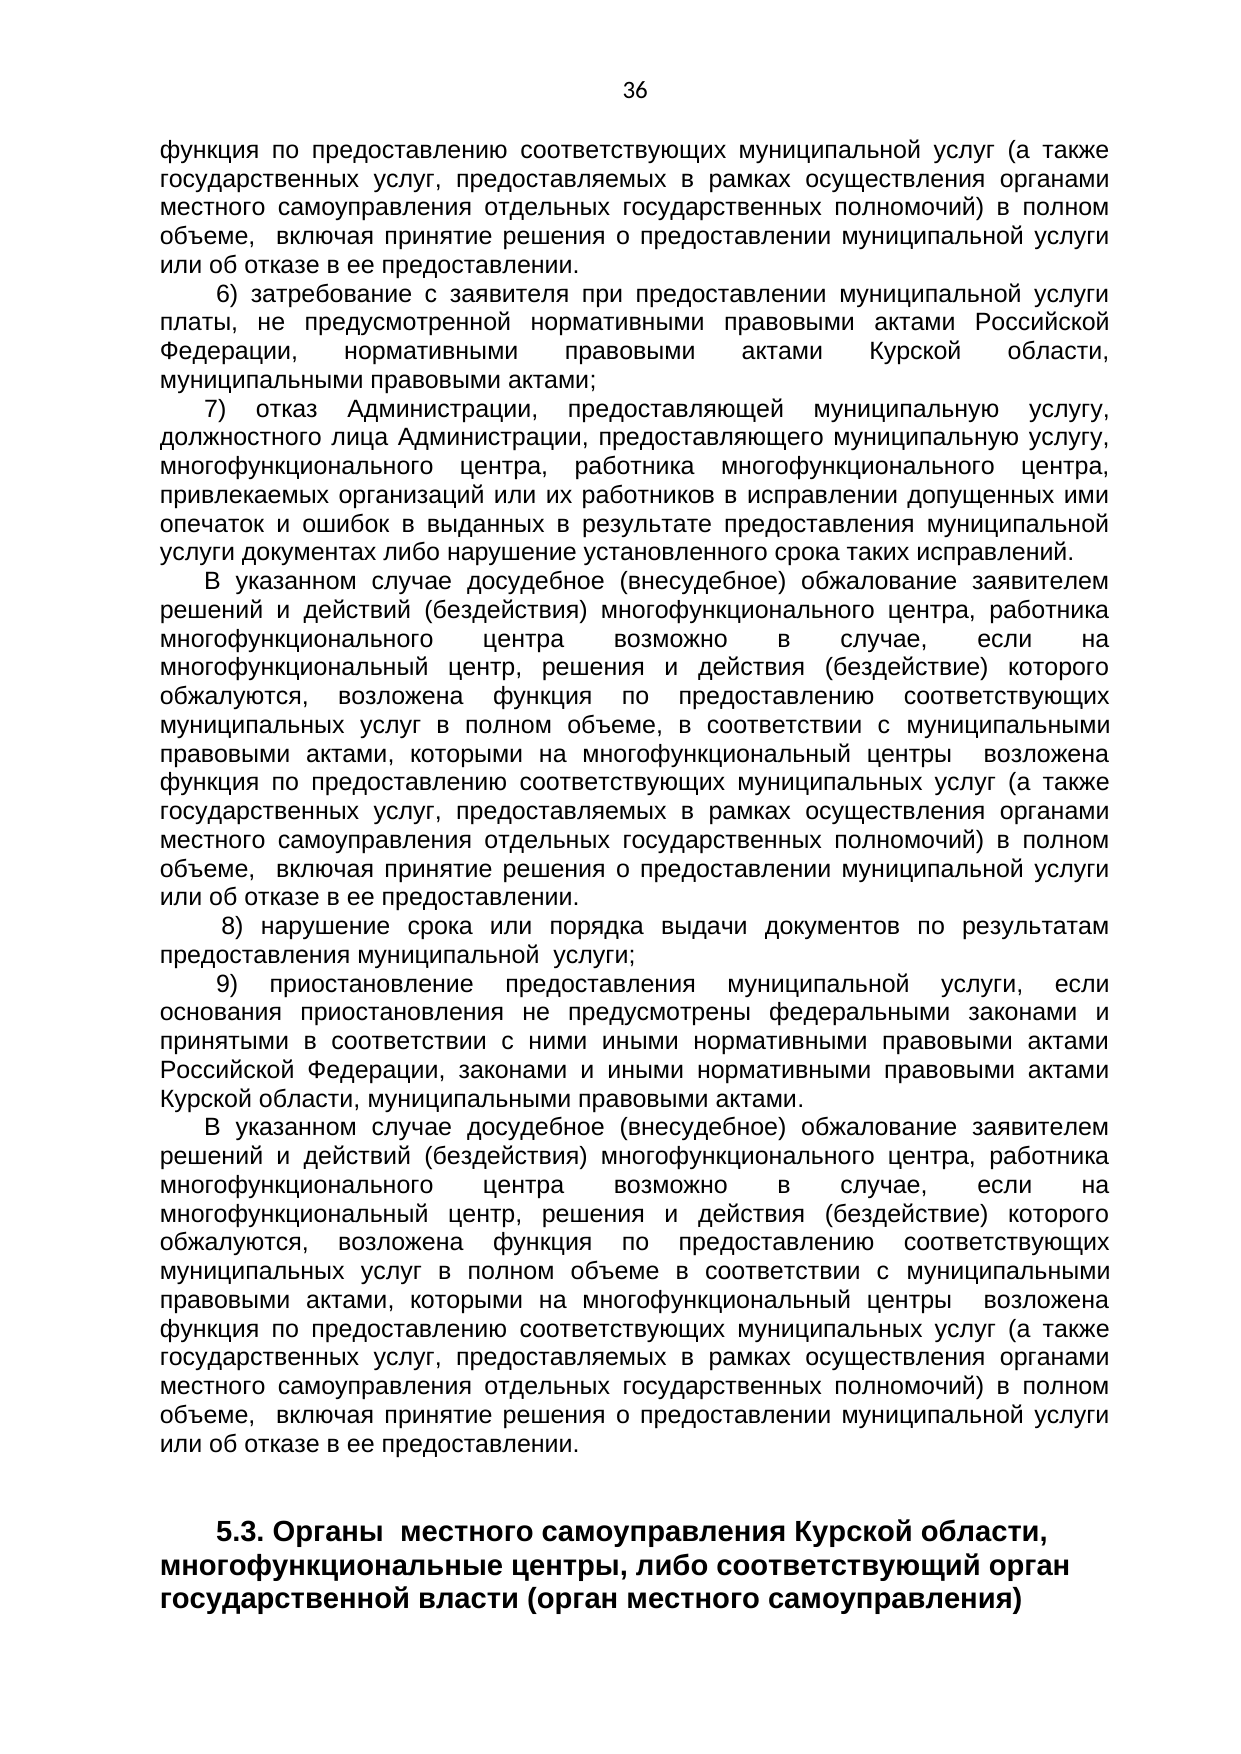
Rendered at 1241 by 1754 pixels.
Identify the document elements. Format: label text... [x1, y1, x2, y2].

text В указанном случае досудебное (внесудебное) обжалование заявителем решений и действий (бездействия) многофункционального центра, работника многофункционального центра возможно в случае, если на многофункциональный центр, решения и действия (бездействие) которого обжалуются, возложена функция по предоставлению соответствующих муниципальных услуг в полном объеме в соответствии с муниципальными правовыми актами, которыми на многофункциональный центры возложена функция по предоставлению соответствующих муниципальных услуг (а также государственных услуг, предоставляемых в рамках осуществления органами местного самоуправления отдельных государственных полномочий) в полном объеме, включая принятие решения о предоставлении муниципальной услуги или об отказе в ее предоставлении. [159, 1112, 1110, 1457]
text 9) приостановление предоставления муниципальной услуги, если основания приостановления не предусмотрены федеральными законами и принятыми в соответствии с ними иными нормативными правовыми актами Российской Федерации, законами и иными нормативными правовыми актами Курской области, муниципальными правовыми актами. [159, 969, 1110, 1112]
text 7) отказ Администрации, предоставляющей муниципальную услугу, должностного лица Администрации, предоставляющего муниципальную услугу, многофункционального центра, работника многофункционального центра, привлекаемых организаций или их работников в исправлении допущенных ими опечаток и ошибок в выданных в результате предоставления муниципальной услуги документах либо нарушение установленного срока таких исправлений. [159, 394, 1110, 566]
text 8) нарушение срока или порядка выдачи документов по результатам предоставления муниципальной услуги; [159, 911, 1110, 969]
text 6) затребование с заявителя при предоставлении муниципальной услуги платы, не предусмотренной нормативными правовыми актами Российской Федерации, нормативными правовыми актами Курской области, муниципальными правовыми актами; [159, 279, 1110, 394]
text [159, 1514, 1110, 1615]
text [159, 135, 1110, 279]
text В указанном случае досудебное (внесудебное) обжалование заявителем решений и действий (бездействия) многофункционального центра, работника многофункционального центра возможно в случае, если на многофункциональный центр, решения и действия (бездействие) которого обжалуются, возложена функция по предоставлению соответствующих муниципальных услуг в полном объеме, в соответствии с муниципальными правовыми актами, которыми на многофункциональный центры возложена функция по предоставлению соответствующих муниципальных услуг (а также государственных услуг, предоставляемых в рамках осуществления органами местного самоуправления отдельных государственных полномочий) в полном объеме, включая принятие решения о предоставлении муниципальной услуги или об отказе в ее предоставлении. [159, 566, 1110, 911]
